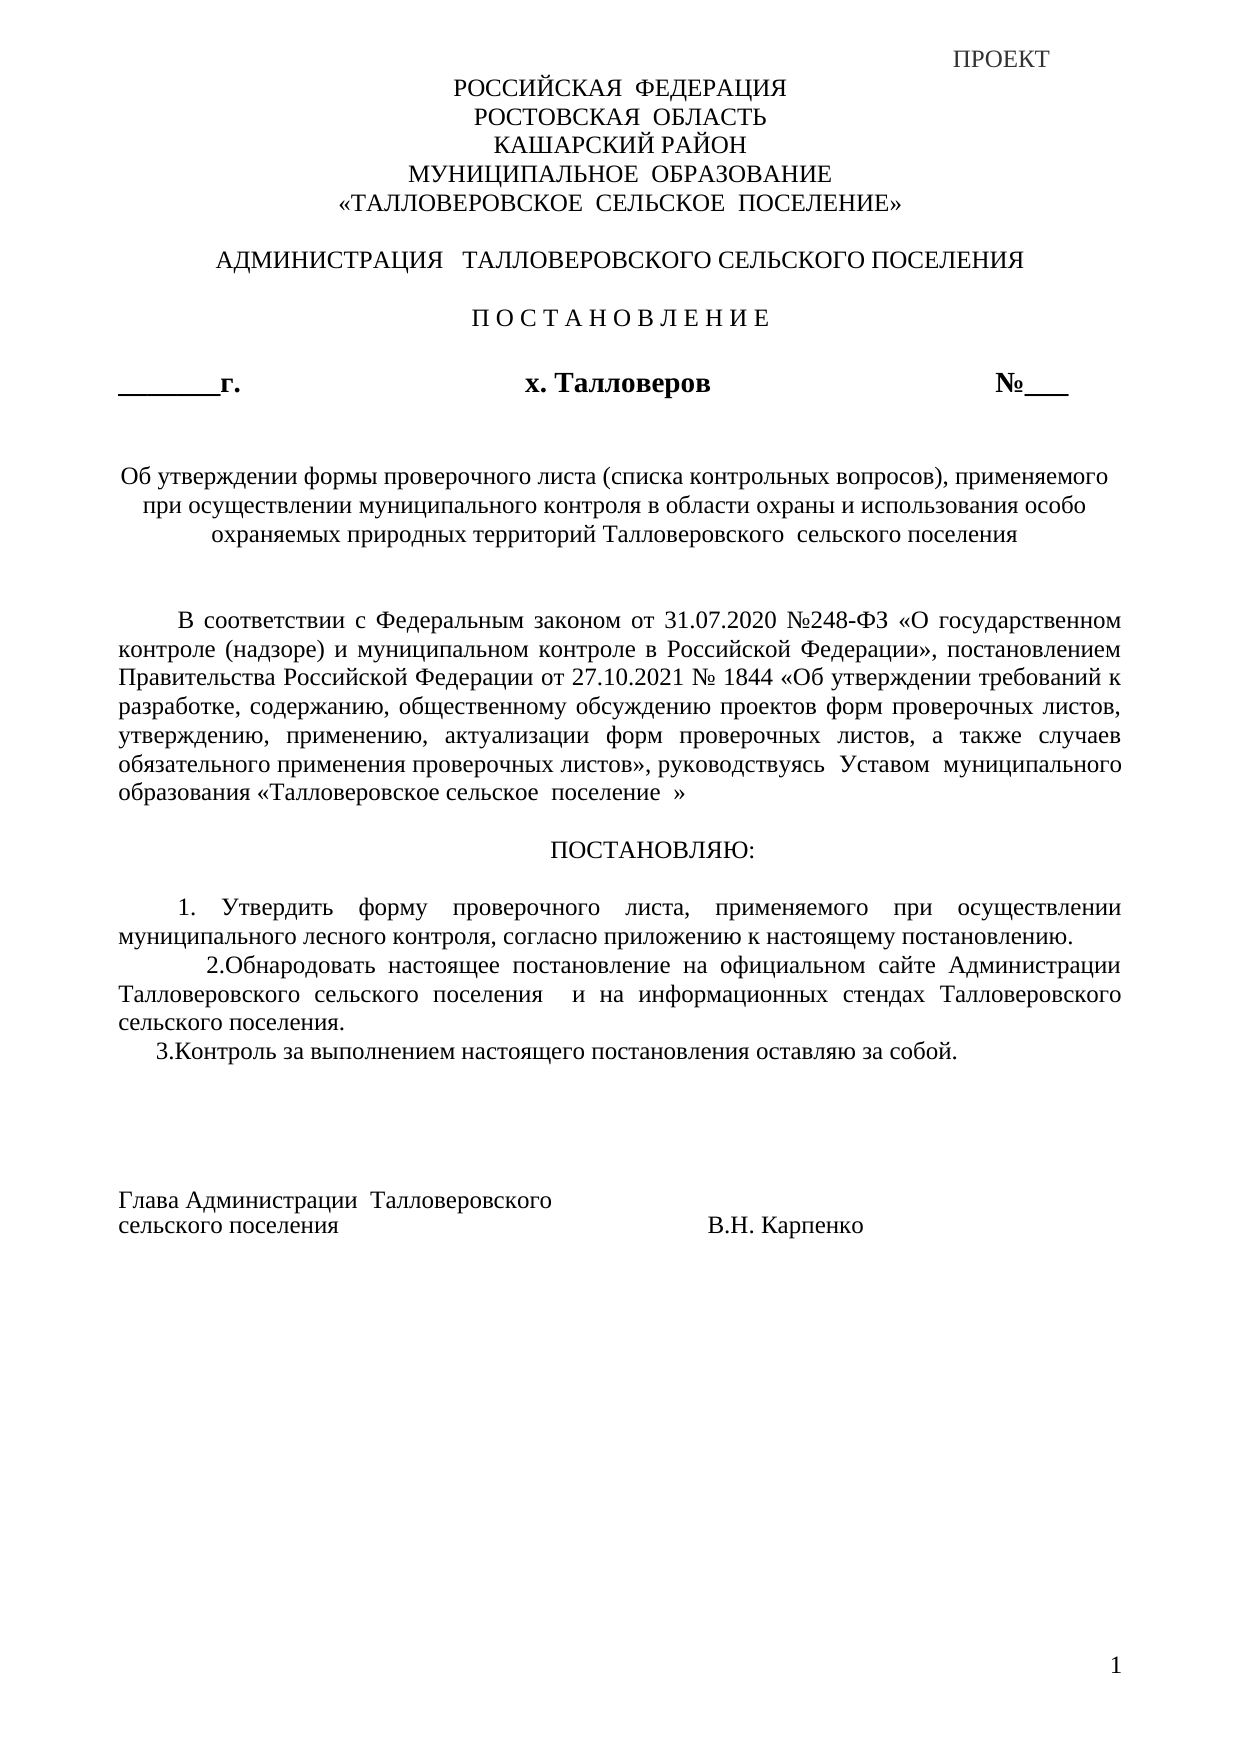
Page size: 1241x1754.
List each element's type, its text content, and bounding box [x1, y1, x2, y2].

text ПРОЕКТ [118, 44, 1122, 73]
text Глава Администрации Талловеровского [118, 1185, 1122, 1213]
text РОСТОВСКАЯ ОБЛАСТЬ [118, 102, 1122, 131]
text сельского поселения В.Н. Карпенко [118, 1213, 1122, 1238]
text ПОСТАНОВЛЯЮ: [118, 835, 1122, 864]
text 2.Обнародовать настоящее постановление на официальном сайте Администрации Талловеровского сельского поселения и на информационных стендах Талловеровского сельского поселения. [118, 950, 1122, 1036]
text П О С Т А Н О В Л Е Н И Е [118, 303, 1122, 332]
text Об утверждении формы проверочного листа (списка контрольных вопросов), применяемого при осуществлении муниципального контроля в области охраны и использования особо охраняемых природных территорий Талловеровского сельского поселения [107, 461, 1122, 547]
text МУНИЦИПАЛЬНОЕ ОБРАЗОВАНИЕ [118, 159, 1122, 188]
text В соответствии с Федеральным законом от 31.07.2020 №248-ФЗ «О государственном контроле (надзоре) и муниципальном контроле в Российской Федерации», постановлением Правительства Российской Федерации от 27.10.2021 № 1844 «Об утверждении требований к разработке, содержанию, общественному обсуждению проектов форм проверочных листов, утверждению, применению, актуализации форм проверочных листов, а также случаев обязательного применения проверочных листов», руководствуясь Уставом муниципального образования «Талловеровское сельское поселение » [118, 605, 1122, 806]
text «ТАЛЛОВЕРОВСКОЕ СЕЛЬСКОЕ ПОСЕЛЕНИЕ» [118, 188, 1122, 217]
text 3.Контроль за выполнением настоящего постановления оставляю за собой. [118, 1036, 1122, 1065]
text РОССИЙСКАЯ ФЕДЕРАЦИЯ [118, 73, 1122, 102]
text КАШАРСКИЙ РАЙОН [118, 131, 1122, 159]
text 1. Утвердить форму проверочного листа, применяемого при осуществлении муниципального лесного контроля, согласно приложению к настоящему постановлению. [118, 892, 1122, 950]
subtitle _______г. х. Талловеров №___ [118, 365, 1122, 399]
text АДМИНИСТРАЦИЯ ТАЛЛОВЕРОВСКОГО СЕЛЬСКОГО ПОСЕЛЕНИЯ [118, 246, 1122, 274]
